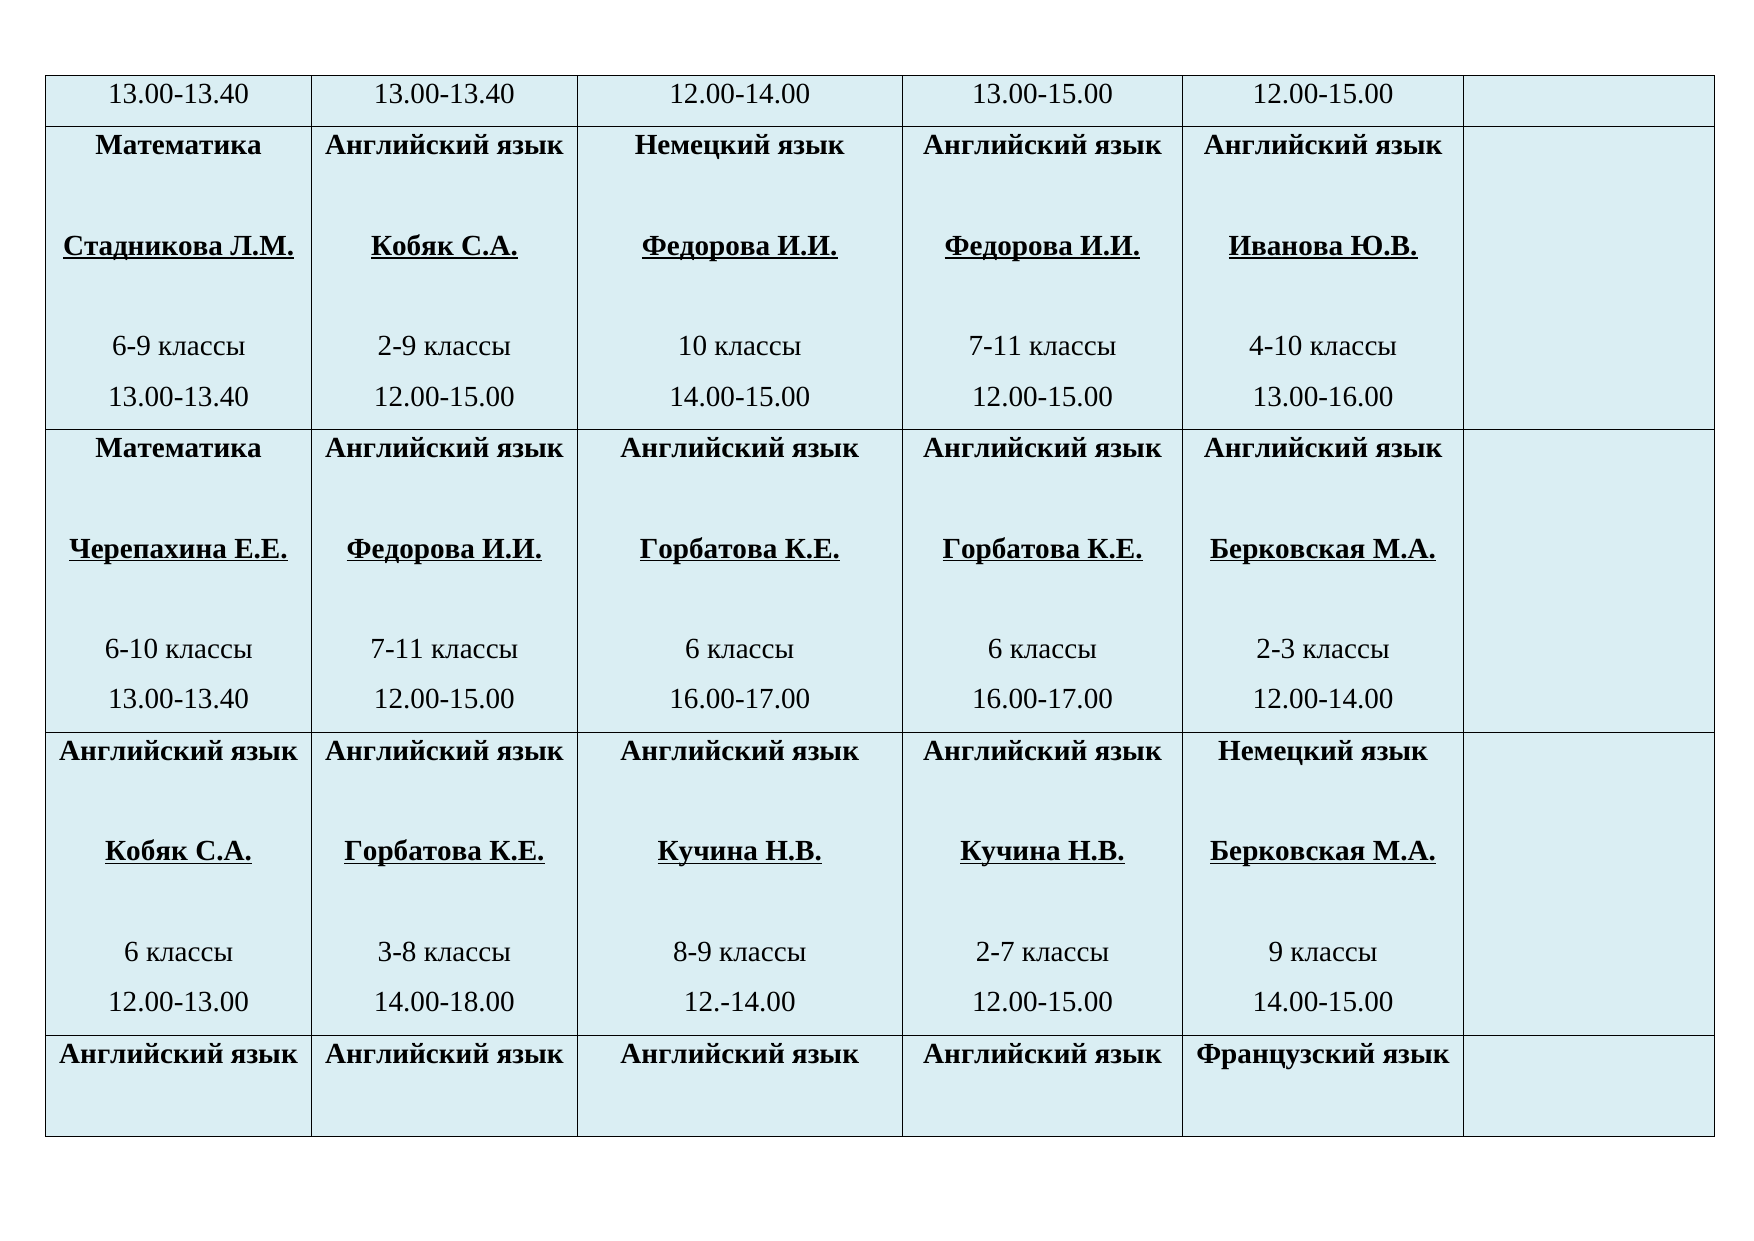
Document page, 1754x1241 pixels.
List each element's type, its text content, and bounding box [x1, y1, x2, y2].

table_cell [1464, 127, 1714, 429]
table_cell Математика Черепахина Е.Е. 6-10 классы 13.00-13.40 [46, 430, 311, 732]
table_cell Английский язык Горбатова К.Е. 6 классы 16.00-17.00 [903, 430, 1182, 732]
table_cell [1183, 1036, 1463, 1136]
table_cell [1464, 430, 1714, 732]
table_cell Английский язык Федорова И.И. 7-11 классы 12.00-15.00 [312, 430, 577, 732]
table_cell Английский язык Федорова И.И. 7-11 классы 12.00-15.00 [903, 127, 1182, 429]
table_cell Немецкий язык Федорова И.И. 10 классы 14.00-15.00 [578, 127, 902, 429]
table_cell Математика Стадникова Л.М. 6-9 классы 13.00-13.40 [46, 127, 311, 429]
table_cell [1464, 76, 1714, 126]
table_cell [1183, 76, 1463, 126]
table_cell Немецкий язык Берковская М.А. 9 классы 14.00-15.00 [1183, 733, 1463, 1035]
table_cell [578, 1036, 902, 1136]
table_cell [1464, 733, 1714, 1035]
table_cell Английский язык Горбатова К.Е. 3-8 классы 14.00-18.00 [312, 733, 577, 1035]
table_cell Английский язык Кобяк С.А. 2-9 классы 12.00-15.00 [312, 127, 577, 429]
table_cell Английский язык Кобяк С.А. 6 классы 12.00-13.00 [46, 733, 311, 1035]
table_cell Английский язык Горбатова К.Е. 6 классы 16.00-17.00 [578, 430, 902, 732]
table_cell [903, 1036, 1182, 1136]
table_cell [46, 1036, 311, 1136]
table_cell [903, 76, 1182, 126]
table_cell Английский язык Берковская М.А. 2-3 классы 12.00-14.00 [1183, 430, 1463, 732]
table_cell Английский язык Иванова Ю.В. 4-10 классы 13.00-16.00 [1183, 127, 1463, 429]
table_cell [46, 76, 311, 126]
table_cell Английский язык Кучина Н.В. 2-7 классы 12.00-15.00 [903, 733, 1182, 1035]
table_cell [578, 76, 902, 126]
table_cell [1464, 1036, 1714, 1136]
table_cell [312, 76, 577, 126]
table_cell Английский язык Кучина Н.В. 8-9 классы 12.-14.00 [578, 733, 902, 1035]
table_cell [312, 1036, 577, 1136]
